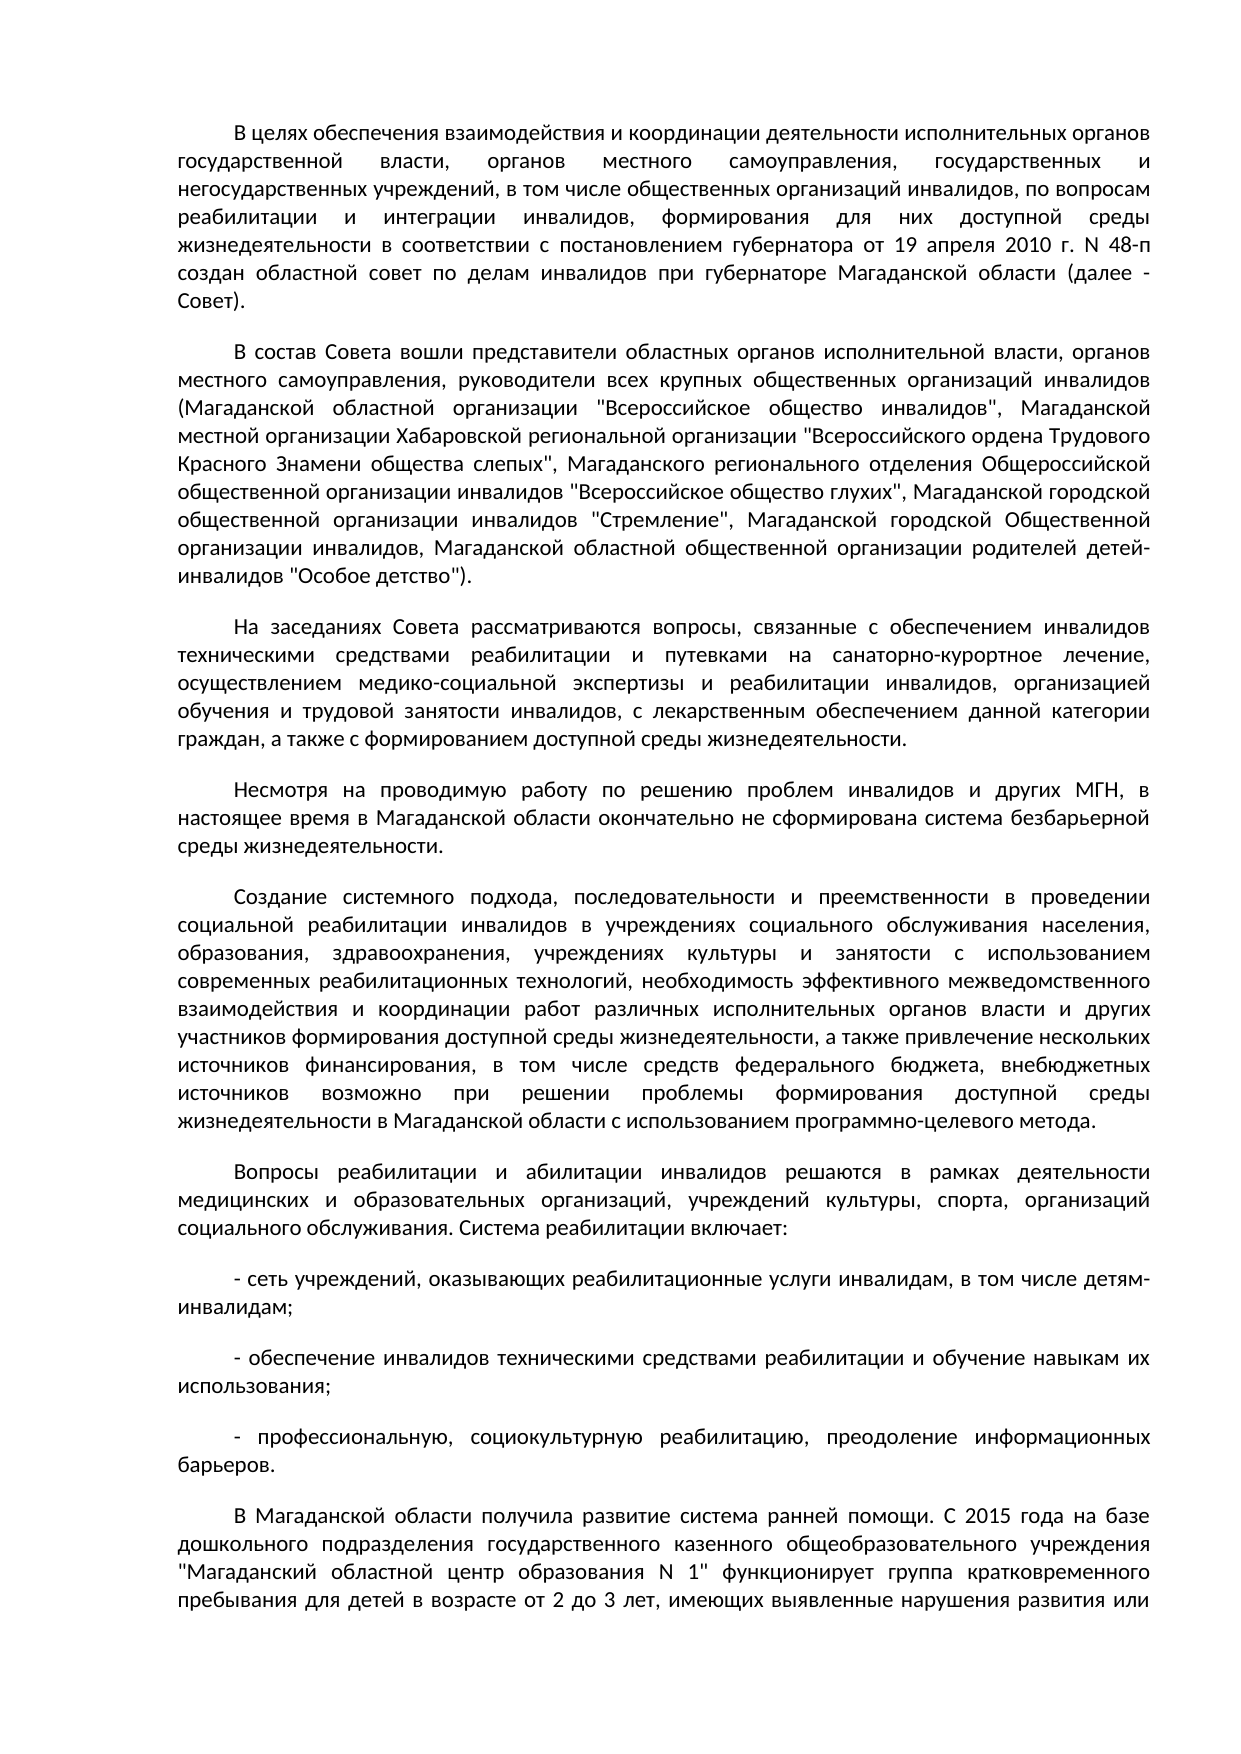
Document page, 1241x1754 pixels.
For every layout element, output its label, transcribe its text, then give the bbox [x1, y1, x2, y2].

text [177, 1501, 1152, 1613]
text На заседаниях Совета рассматриваются вопросы, связанные с обеспечением инвалидов техническими средствами реабилитации и путевками на санаторно-курортное лечение, осуществлением медико-социальной экспертизы и реабилитации инвалидов, организацией обучения и трудовой занятости инвалидов, с лекарственным обеспечением данной категории граждан, а также с формированием доступной среды жизнедеятельности. [177, 612, 1152, 752]
text Создание системного подхода, последовательности и преемственности в проведении социальной реабилитации инвалидов в учреждениях социального обслуживания населения, образования, здравоохранения, учреждениях культуры и занятости с использованием современных реабилитационных технологий, необходимость эффективного межведомственного взаимодействия и координации работ различных исполнительных органов власти и других участников формирования доступной среды жизнедеятельности, а также привлечение нескольких источников финансирования, в том числе средств федерального бюджета, внебюджетных источников возможно при решении проблемы формирования доступной среды жизнедеятельности в Магаданской области с использованием программно-целевого метода. [177, 882, 1152, 1134]
text В состав Совета вошли представители областных органов исполнительной власти, органов местного самоуправления, руководители всех крупных общественных организаций инвалидов (Магаданской областной организации "Всероссийское общество инвалидов", Магаданской местной организации Хабаровской региональной организации "Всероссийского ордена Трудового Красного Знамени общества слепых", Магаданского регионального отделения Общероссийской общественной организации инвалидов "Всероссийское общество глухих", Магаданской городской общественной организации инвалидов "Стремление", Магаданской городской Общественной организации инвалидов, Магаданской областной общественной организации родителей детей-инвалидов "Особое детство"). [177, 337, 1152, 589]
text - сеть учреждений, оказывающих реабилитационные услуги инвалидам, в том числе детям-инвалидам; [177, 1264, 1152, 1320]
text В целях обеспечения взаимодействия и координации деятельности исполнительных органов государственной власти, органов местного самоуправления, государственных и негосударственных учреждений, в том числе общественных организаций инвалидов, по вопросам реабилитации и интеграции инвалидов, формирования для них доступной среды жизнедеятельности в соответствии с постановлением губернатора от 19 апреля 2010 г. N 48-п создан областной совет по делам инвалидов при губернаторе Магаданской области (далее - Совет). [177, 118, 1152, 314]
text - профессиональную, социокультурную реабилитацию, преодоление информационных барьеров. [177, 1422, 1152, 1478]
text Вопросы реабилитации и абилитации инвалидов решаются в рамках деятельности медицинских и образовательных организаций, учреждений культуры, спорта, организаций социального обслуживания. Система реабилитации включает: [177, 1157, 1152, 1241]
text Несмотря на проводимую работу по решению проблем инвалидов и других МГН, в настоящее время в Магаданской области окончательно не сформирована система безбарьерной среды жизнедеятельности. [177, 775, 1152, 859]
text - обеспечение инвалидов техническими средствами реабилитации и обучение навыкам их использования; [177, 1343, 1152, 1399]
